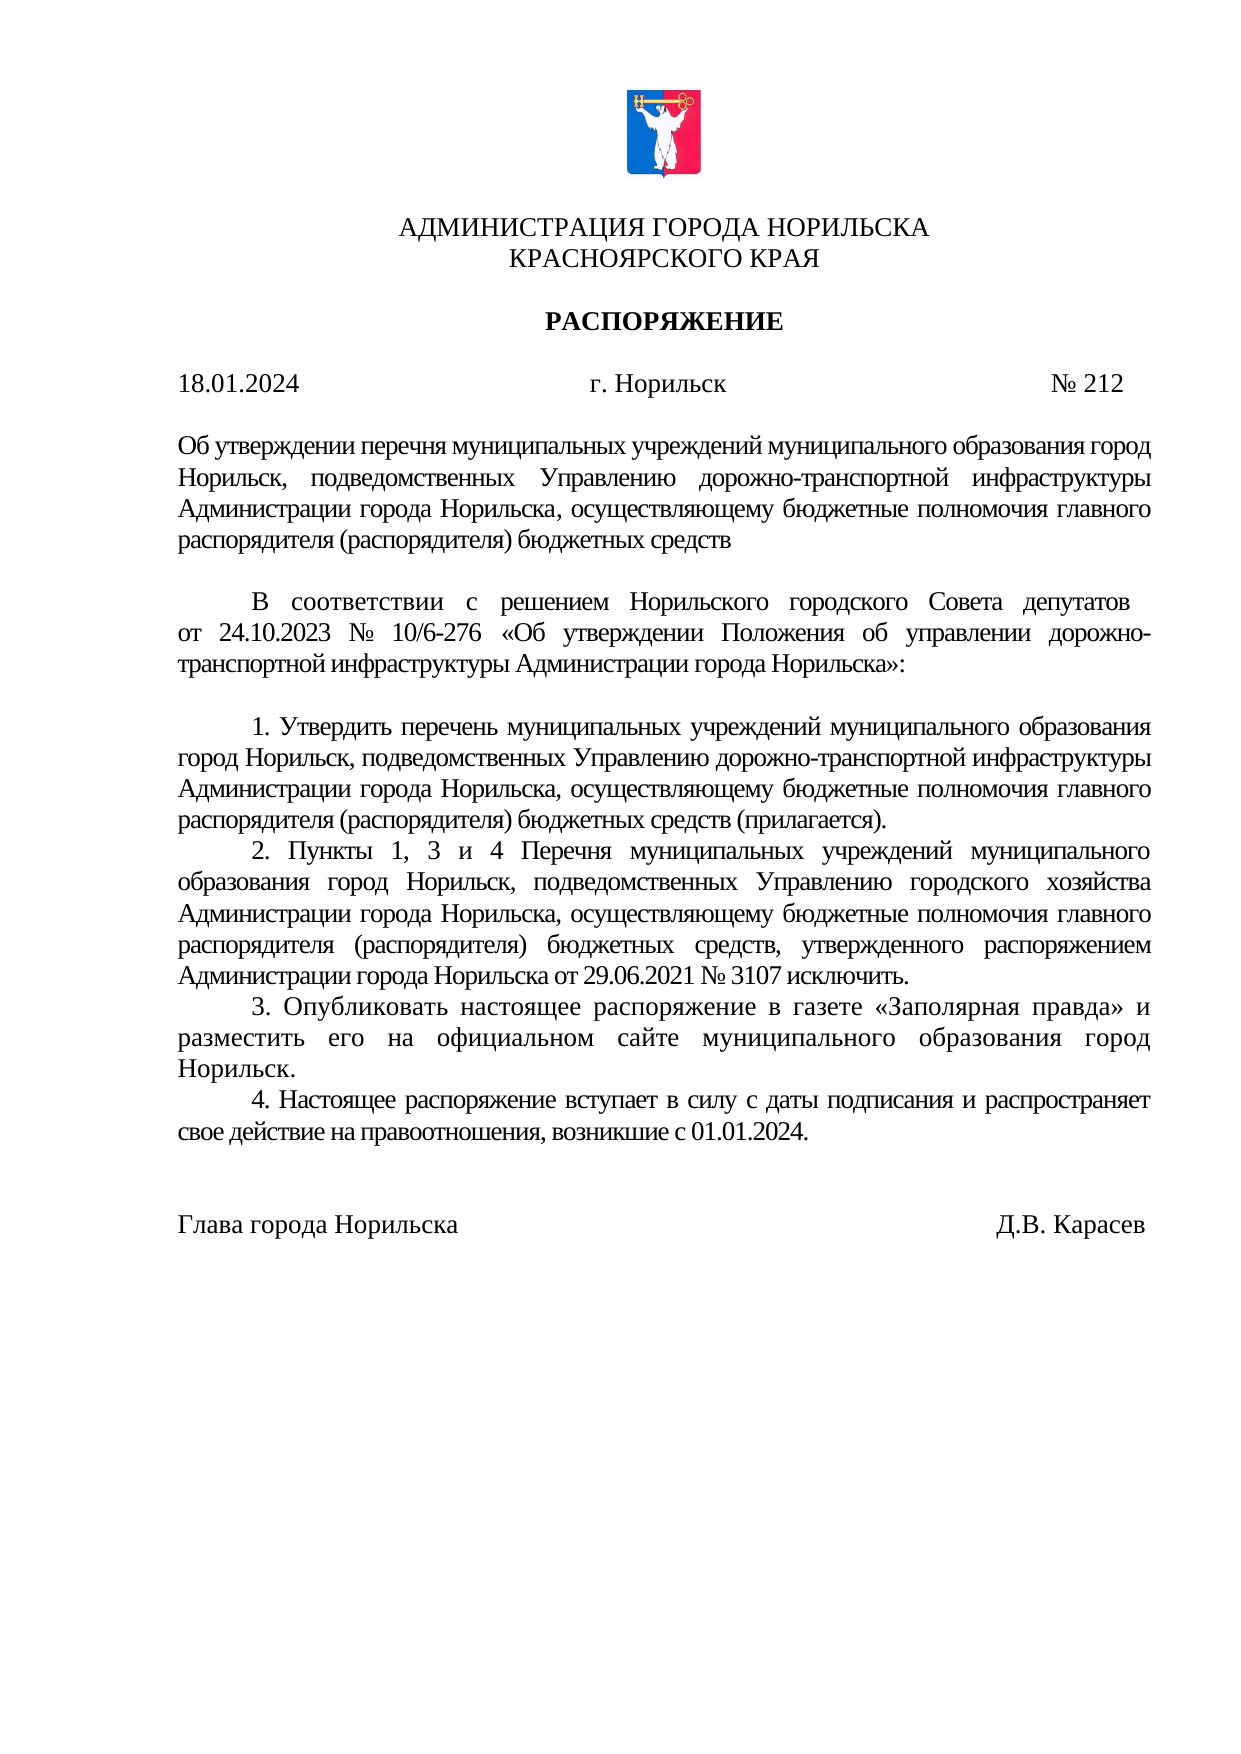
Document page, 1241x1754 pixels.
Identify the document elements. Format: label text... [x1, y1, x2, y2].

text Об утверждении перечня муниципальных учреждений муниципального образования город Норильск, подведомственных Управлению дорожно-транспортной инфраструктуры Администрации города Норильска, осуществляющему бюджетные полномочия главного распорядителя (распорядителя) бюджетных средств [177, 429, 1152, 554]
text 18.01.2024 г. Норильск № 212 [177, 367, 1152, 398]
text АДМИНИСТРАЦИЯ ГОРОДА НОРИЛЬСКА [177, 211, 1152, 243]
text В соответствии с решением Норильского городского Совета депутатов от 24.10.2023 № 10/6-276 «Об утверждении Положения об управлении дорожно-транспортной инфраструктуры Администрации города Норильска»: [177, 585, 1152, 679]
text Глава города Норильска Д.В. Карасев [177, 1208, 1152, 1239]
picture [625, 88, 703, 181]
text 2. Пункты 1, 3 и 4 Перечня муниципальных учреждений муниципального образования город Норильск, подведомственных Управлению городского хозяйства Администрации города Норильска, осуществляющему бюджетные полномочия главного распорядителя (распорядителя) бюджетных средств, утвержденного распоряжением Администрации города Норильска от 29.06.2021 № 3107 исключить. [177, 834, 1152, 990]
text КРАСНОЯРСКОГО КРАЯ [177, 243, 1152, 274]
text 4. Настоящее распоряжение вступает в силу с даты подписания и распространяет свое действие на правоотношения, возникшие с 01.01.2024. [177, 1083, 1152, 1146]
text 1. Утвердить перечень муниципальных учреждений муниципального образования город Норильск, подведомственных Управлению дорожно-транспортной инфраструктуры Администрации города Норильска, осуществляющему бюджетные полномочия главного распорядителя (распорядителя) бюджетных средств (прилагается). [177, 710, 1152, 834]
text РАСПОРЯЖЕНИЕ [177, 305, 1152, 336]
text 3. Опубликовать настоящее распоряжение в газете «Заполярная правда» и разместить его на официальном сайте муниципального образования город Норильск. [177, 990, 1152, 1083]
